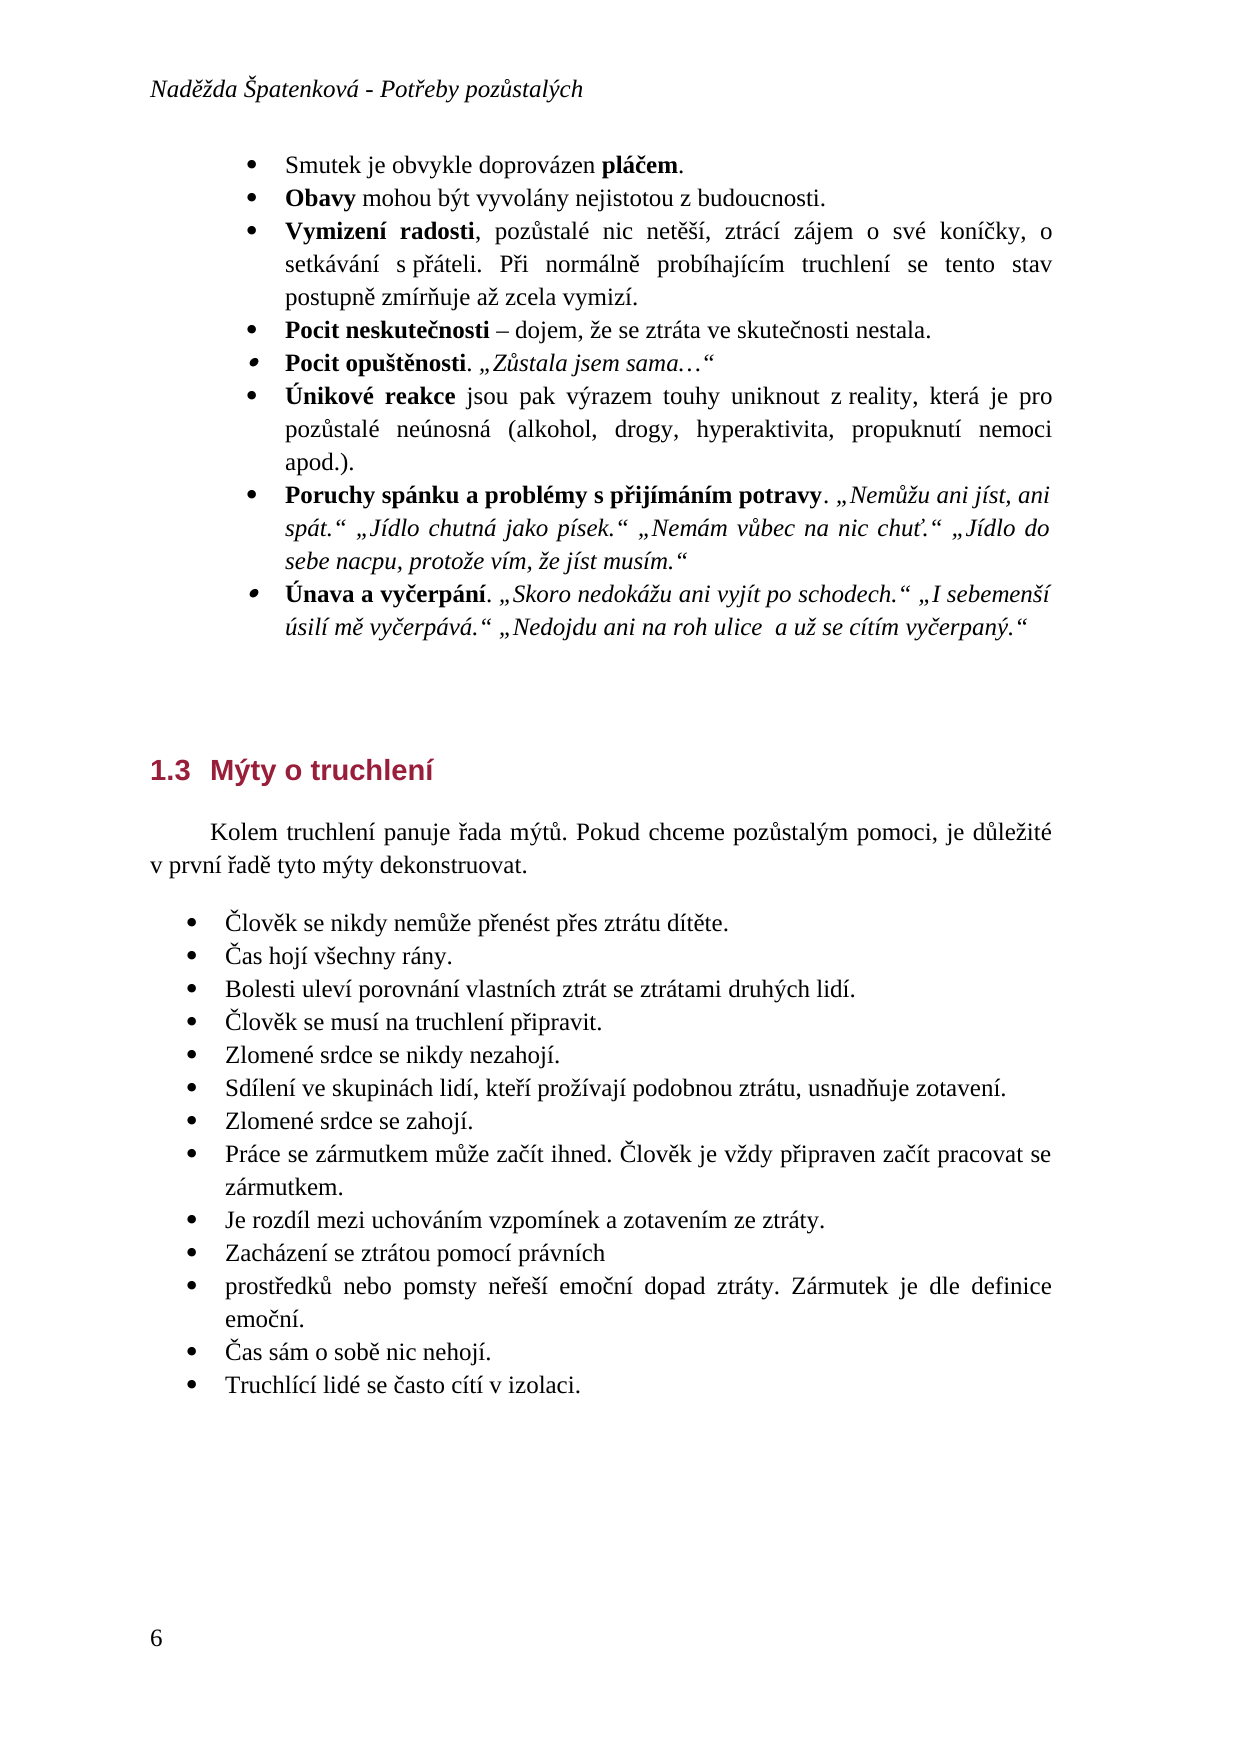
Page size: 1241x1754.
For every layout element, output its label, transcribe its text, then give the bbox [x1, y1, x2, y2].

list Smutek je obvykle doprovázen pláčem. [247, 150, 1053, 179]
list Práce se zármutkem může začít ihned. Člověk je vždy připraven začít pracovat se zármutkem. [187, 1139, 1053, 1201]
list Únava a vyčerpání. „Skoro nedokážu ani vyjít po schodech.“ „I sebemenší úsilí mě vyčerpává.“ „Nedojdu ani na roh ulice a už se cítím vyčerpaný.“ [247, 579, 1053, 641]
list Únikové reakce jsou pak výrazem touhy uniknout z reality, která je pro pozůstalé neúnosná (alkohol, drogy, hyperaktivita, propuknutí nemoci apod.). [247, 381, 1053, 476]
list Pocit opuštěnosti. „Zůstala jsem sama…“ [247, 348, 1053, 377]
list prostředků nebo pomsty neřeší emoční dopad ztráty. Zármutek je dle definice emoční. [187, 1271, 1053, 1333]
list Člověk se musí na truchlení připravit. [187, 1007, 1053, 1036]
text Kolem truchlení panuje řada mýtů. Pokud chceme pozůstalým pomoci, je důležité v první řadě tyto mýty dekonstruovat. [150, 817, 1053, 879]
list Čas hojí všechny rány. [187, 941, 1053, 970]
list Bolesti uleví porovnání vlastních ztrát se ztrátami druhých lidí. [187, 974, 1053, 1003]
list Poruchy spánku a problémy s přijímáním potravy. „Nemůžu ani jíst, ani spát.“ „Jídlo chutná jako písek.“ „Nemám vůbec na nic chuť.“ „Jídlo do sebe nacpu, protože vím, že jíst musím.“ [247, 480, 1053, 575]
list Je rozdíl mezi uchováním vzpomínek a zotavením ze ztráty. [187, 1205, 1053, 1234]
list Člověk se nikdy nemůže přenést přes ztrátu dítěte. [187, 908, 1053, 937]
list Sdílení ve skupinách lidí, kteří prožívají podobnou ztrátu, usnadňuje zotavení. [187, 1073, 1053, 1102]
list Čas sám o sobě nic nehojí. [187, 1337, 1053, 1366]
list Zlomené srdce se nikdy nezahojí. [187, 1040, 1053, 1069]
list Zacházení se ztrátou pomocí právních [187, 1238, 1053, 1267]
list Obavy mohou být vyvolány nejistotou z budoucnosti. [247, 183, 1053, 212]
list Zlomené srdce se zahojí. [187, 1106, 1053, 1135]
list Truchlící lidé se často cítí v izolaci. [187, 1370, 1053, 1399]
subtitle Mýty o truchlení [150, 753, 1053, 787]
list Pocit neskutečnosti – dojem, že se ztráta ve skutečnosti nestala. [247, 315, 1053, 344]
list Vymizení radosti, pozůstalé nic netěší, ztrácí zájem o své koníčky, o setkávání s přáteli. Při normálně probíhajícím truchlení se tento stav postupně zmírňuje až zcela vymizí. [247, 216, 1053, 311]
